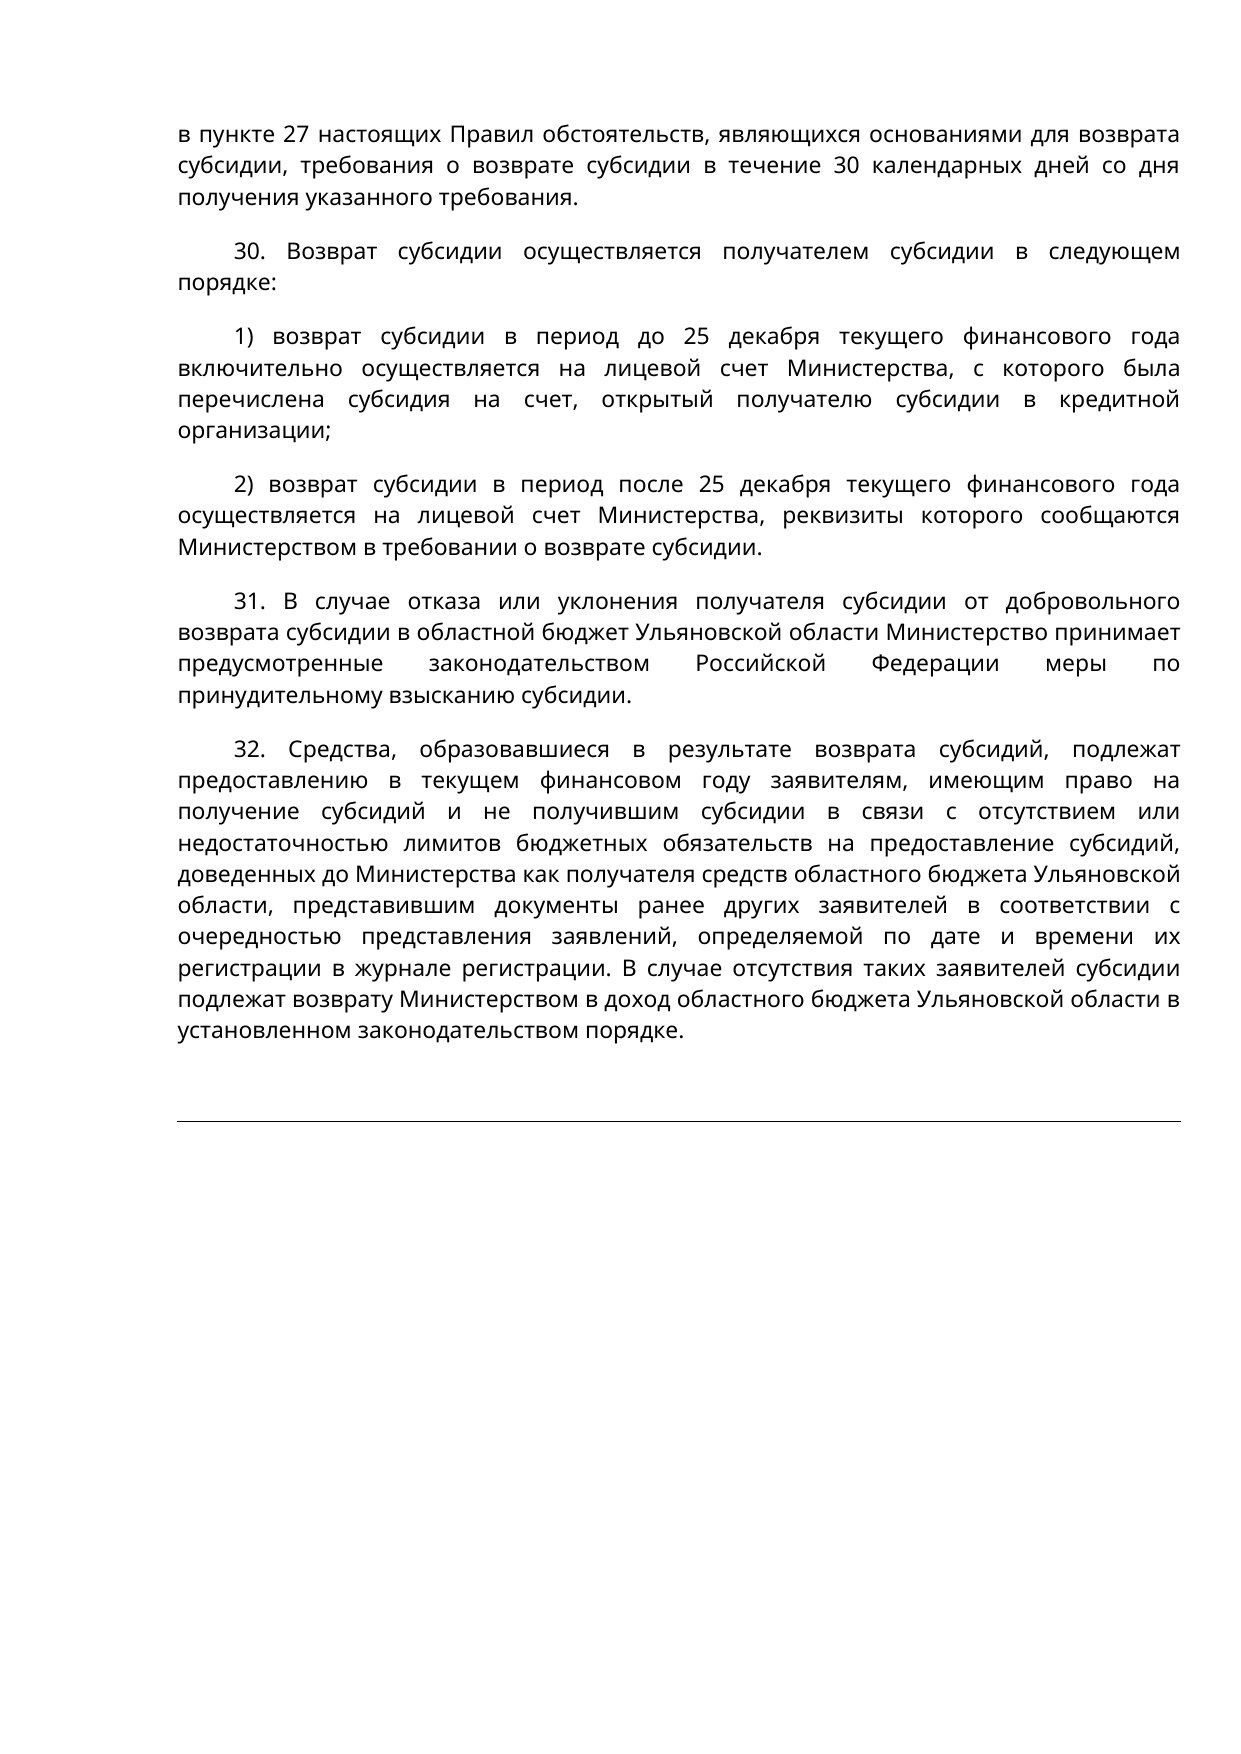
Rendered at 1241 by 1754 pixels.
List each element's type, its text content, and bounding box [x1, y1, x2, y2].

text 32. Средства, образовавшиеся в результате возврата субсидий, подлежат предоставлению в текущем финансовом году заявителям, имеющим право на получение субсидий и не получившим субсидии в связи с отсутствием или недостаточностью лимитов бюджетных обязательств на предоставление субсидий, доведенных до Министерства как получателя средств областного бюджета Ульяновской области, представившим документы ранее других заявителей в соответствии с очередностью представления заявлений, определяемой по дате и времени их регистрации в журнале регистрации. В случае отсутствия таких заявителей субсидии подлежат возврату Министерством в доход областного бюджета Ульяновской области в установленном законодательством порядке. [177, 733, 1181, 1045]
text 31. В случае отказа или уклонения получателя субсидии от добровольного возврата субсидии в областной бюджет Ульяновской области Министерство принимает предусмотренные законодательством Российской Федерации меры по принудительному взысканию субсидии. [177, 585, 1181, 710]
text 1) возврат субсидии в период до 25 декабря текущего финансового года включительно осуществляется на лицевой счет Министерства, с которого была перечислена субсидия на счет, открытый получателю субсидии в кредитной организации; [177, 320, 1181, 445]
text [177, 118, 1181, 212]
text 2) возврат субсидии в период после 25 декабря текущего финансового года осуществляется на лицевой счет Министерства, реквизиты которого сообщаются Министерством в требовании о возврате субсидии. [177, 468, 1181, 562]
text 30. Возврат субсидии осуществляется получателем субсидии в следующем порядке: [177, 235, 1181, 297]
